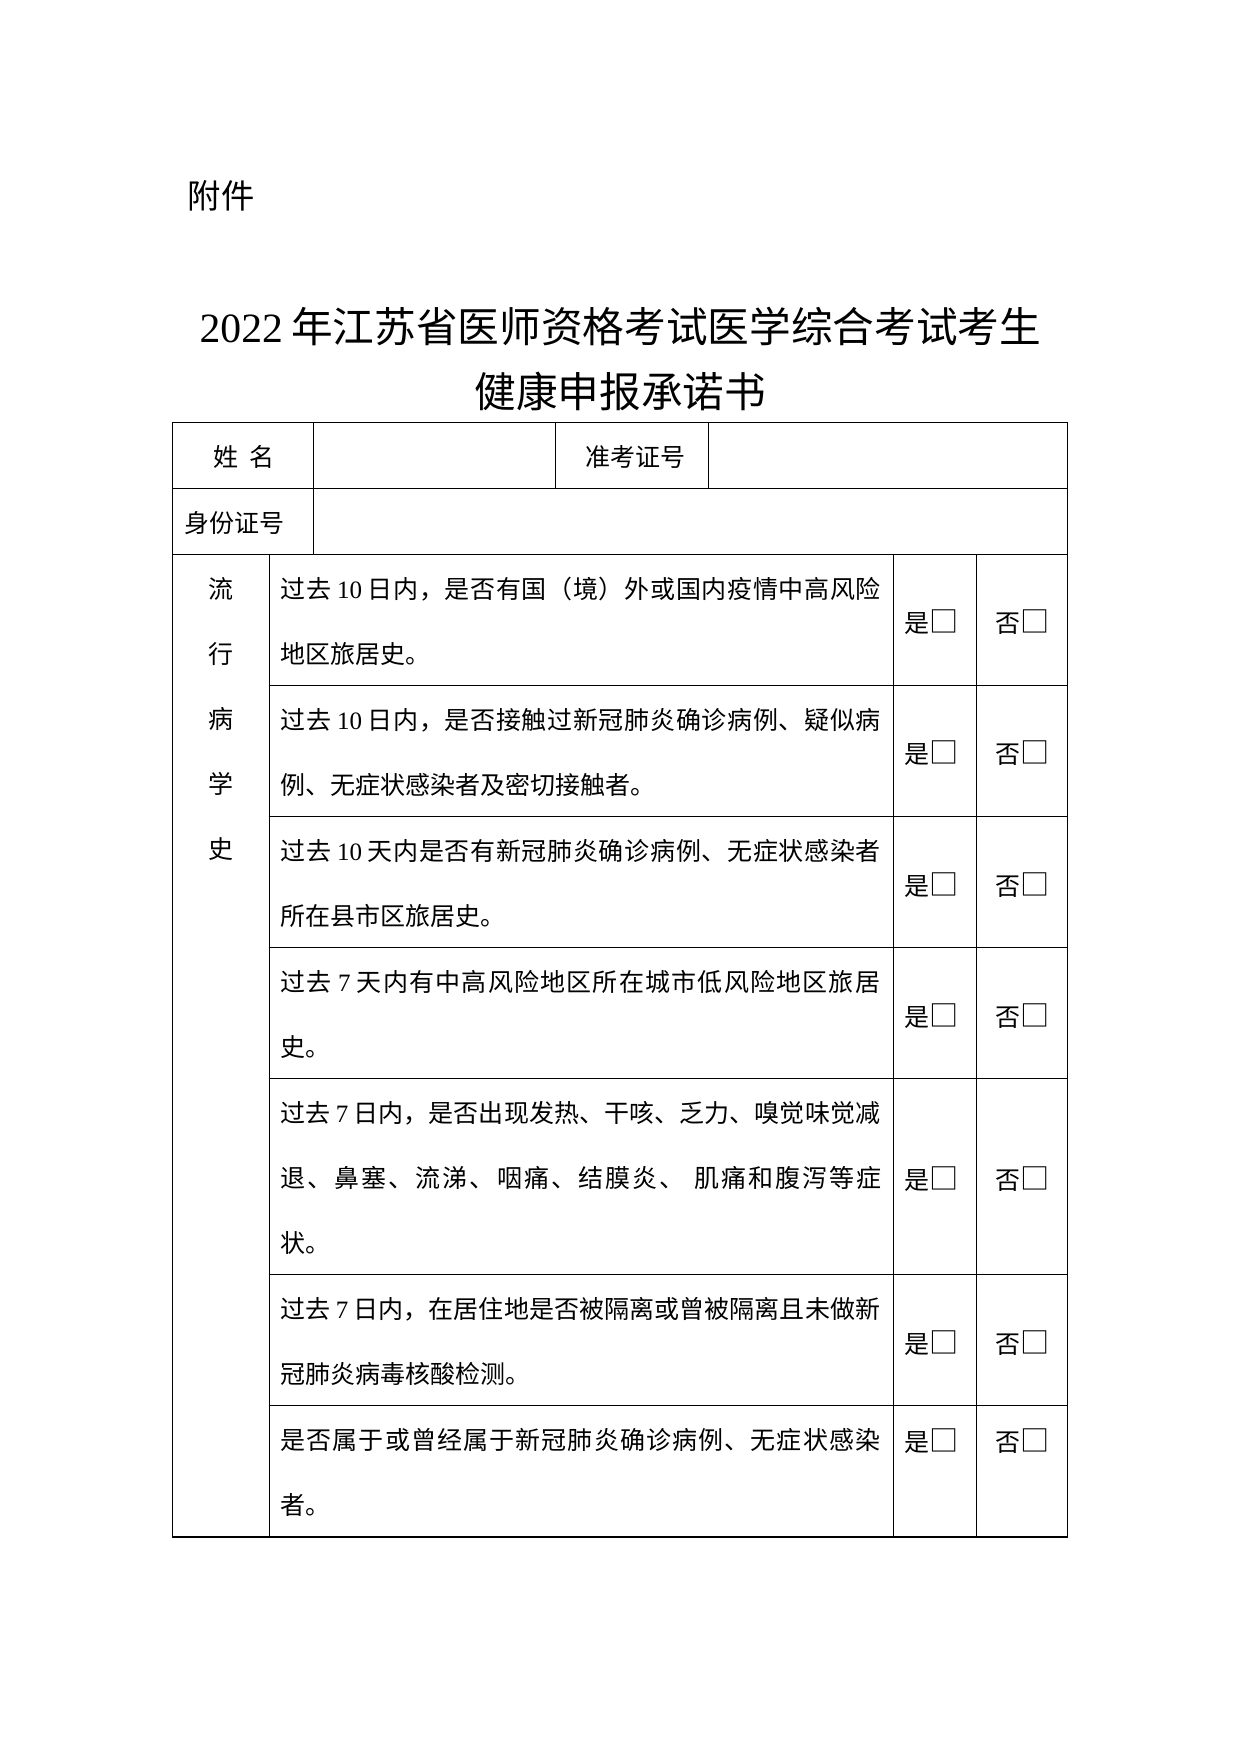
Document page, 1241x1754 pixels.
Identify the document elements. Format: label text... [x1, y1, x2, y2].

text 2022年江苏省医师资格考试医学综合考试考生 [187, 292, 1053, 357]
table_header [314, 423, 555, 488]
table_cell 是□ [894, 1275, 976, 1405]
table_cell 过去10日内，是否有国（境）外或国内疫情中高风险地区旅居史。 [270, 555, 893, 685]
table_cell 过去10日内，是否接触过新冠肺炎确诊病例、疑似病例、无症状感染者及密切接触者。 [270, 686, 893, 816]
table_cell 身份证号 [173, 489, 313, 554]
table_cell 是□ [894, 686, 976, 816]
table_cell 否□ [977, 817, 1067, 947]
text 健康申报承诺书 [187, 357, 1053, 422]
table_cell 是否属于或曾经属于新冠肺炎确诊病例、无症状感染者。 [270, 1406, 893, 1536]
table_cell 是□ [894, 948, 976, 1078]
table_cell 是□ [894, 1079, 976, 1274]
table_cell 是□ [894, 1406, 976, 1536]
table_header 准考证号 [556, 423, 708, 488]
table_cell 否□ [977, 1079, 1067, 1274]
table_cell 过去10天内是否有新冠肺炎确诊病例、无症状感染者所在县市区旅居史。 [270, 817, 893, 947]
table_header [709, 423, 1067, 488]
text 附件 [187, 162, 1053, 227]
table_cell 过去7日内，是否出现发热、干咳、乏力、嗅觉味觉减退、鼻塞、流涕、咽痛、结膜炎、 肌痛和腹泻等症状。 [270, 1079, 893, 1274]
table_cell 是□ [894, 817, 976, 947]
table_header 姓 名 [173, 423, 313, 488]
table_cell 否□ [977, 555, 1067, 685]
table_cell 否□ [977, 1406, 1067, 1536]
table_cell 否□ [977, 686, 1067, 816]
table_cell 过去7天内有中高风险地区所在城市低风险地区旅居史。 [270, 948, 893, 1078]
table_cell 过去7日内，在居住地是否被隔离或曾被隔离且未做新冠肺炎病毒核酸检测。 [270, 1275, 893, 1405]
table_cell 流 行 病 学 史 [173, 555, 269, 1536]
table_cell 是□ [894, 555, 976, 685]
table_cell [314, 489, 1067, 554]
table_cell 否□ [977, 1275, 1067, 1405]
table_cell 否□ [977, 948, 1067, 1078]
